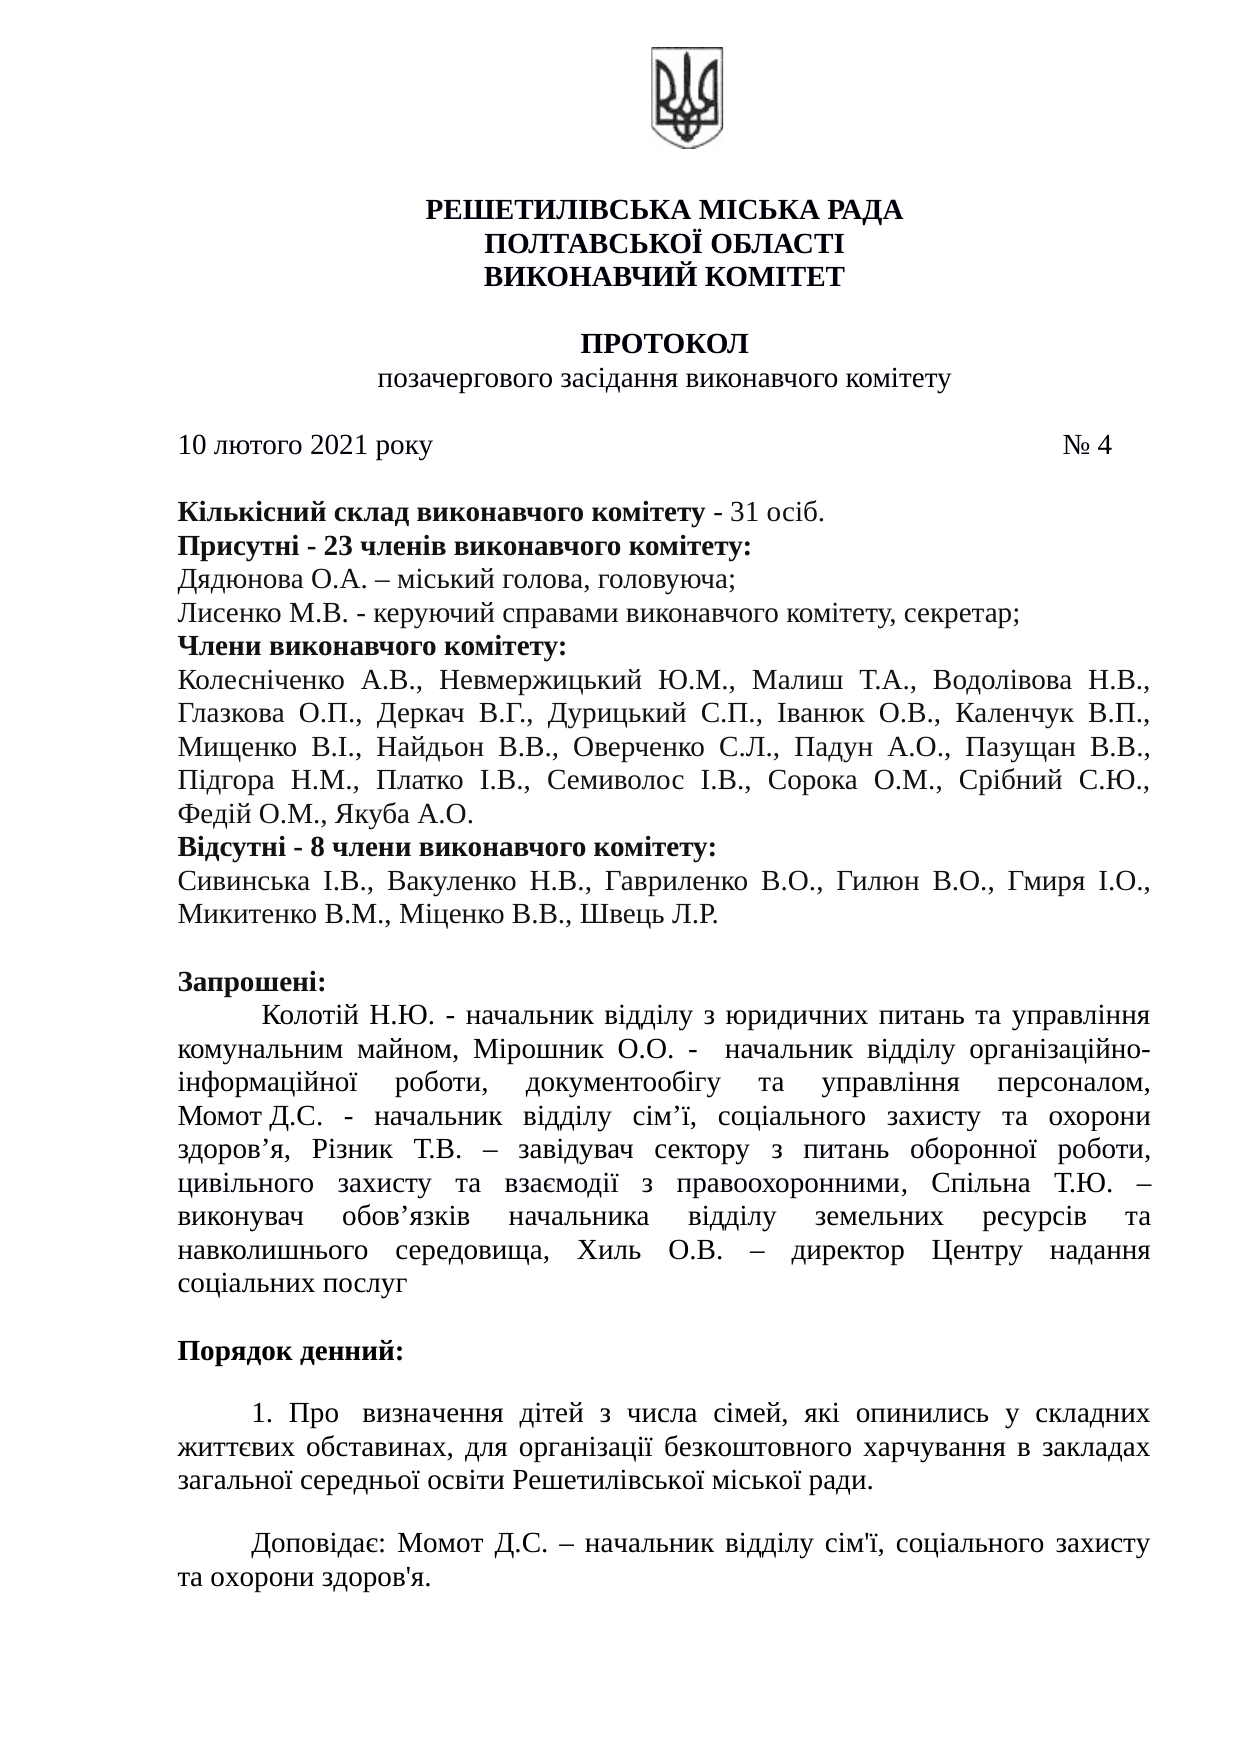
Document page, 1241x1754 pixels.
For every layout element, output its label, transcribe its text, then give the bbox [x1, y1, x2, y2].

text Присутні - 23 членів виконавчого комітету: [177, 528, 1152, 561]
text Члени виконавчого комітету: [177, 628, 1152, 662]
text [177, 1525, 1152, 1592]
text ВИКОНАВЧИЙ КОМІТЕТ [177, 259, 1152, 293]
text 10 лютого 2021 року № 4 [177, 427, 1152, 461]
text ПОЛТАВСЬКОЇ ОБЛАСТІ [177, 226, 1152, 259]
text 1. Про визначення дітей з числа сімей, які опинились у складних життєвих обставинах, для організації безкоштовного харчування в закладах загальної середньої освіти Решетилівської міської ради. [177, 1395, 1152, 1496]
text Колотій Н.Ю. - начальник відділу з юридичних питань та управління комунальним майном, Мірошник О.О. - начальник відділу організаційно-інформаційної роботи, документообігу та управління персоналом, Момот Д.С. - начальник відділу сім’ї, соціального захисту та охорони здоров’я, Різник Т.В. – завідувач сектору з питань оборонної роботи, цивільного захисту та взаємодії з правоохоронними, Спільна Т.Ю. – виконувач обов’язків начальника відділу земельних ресурсів та навколишнього середовища, Хиль О.В. – директор Центру надання соціальних послуг [177, 997, 1152, 1165]
picture [651, 47, 724, 149]
text РЕШЕТИЛІВСЬКА МІСЬКА РАДА [177, 192, 1152, 226]
text Колотій Н.Ю. - начальник відділу з юридичних питань та управління комунальним майном, Мірошник О.О. - начальник відділу організаційно-інформаційної роботи, документообігу та управління персоналом, Момот Д.С. - начальник відділу сім’ї, соціального захисту та охорони здоров’я, Різник Т.В. – завідувач сектору з питань оборонної роботи, цивільного захисту та взаємодії з правоохоронними, Спільна Т.Ю. – виконувач обов’язків начальника відділу земельних ресурсів та навколишнього середовища, Хиль О.В. – директор Центру надання соціальних послуг [177, 1165, 1152, 1299]
text Колесніченко А.В., Невмержицький Ю.М., Малиш Т.А., Водолівова Н.В., Глазкова О.П., Деркач В.Г., Дурицький С.П., Іванюк О.В., Каленчук В.П., Мищенко В.І., Найдьон В.В., Оверченко С.Л., Падун А.О., Пазущан В.В., Підгора Н.М., Платко І.В., Семиволос І.В., Сорока О.М., Срібний С.Ю., Федій О.М., Якуба А.О. [177, 662, 1152, 829]
text Дядюнова О.А. – міський голова, головуюча; [177, 561, 1152, 595]
text ПРОТОКОЛ [177, 326, 1152, 360]
text позачергового засідання виконавчого комітету [177, 360, 1152, 393]
text Кількісний склад виконавчого комітету - 31 осіб. [177, 494, 1152, 528]
text Запрошені: [177, 964, 1152, 997]
text Порядок денний: [177, 1333, 1152, 1366]
text Лисенко М.В. - керуючий справами виконавчого комітету, секретар; [177, 595, 1152, 628]
text Відсутні - 8 члени виконавчого комітету: [177, 829, 1152, 863]
text Сивинська І.В., Вакуленко Н.В., Гавриленко В.О., Гилюн В.О., Гмиря І.О., Микитенко В.М., Міценко В.В., Швець Л.Р. [177, 863, 1152, 930]
